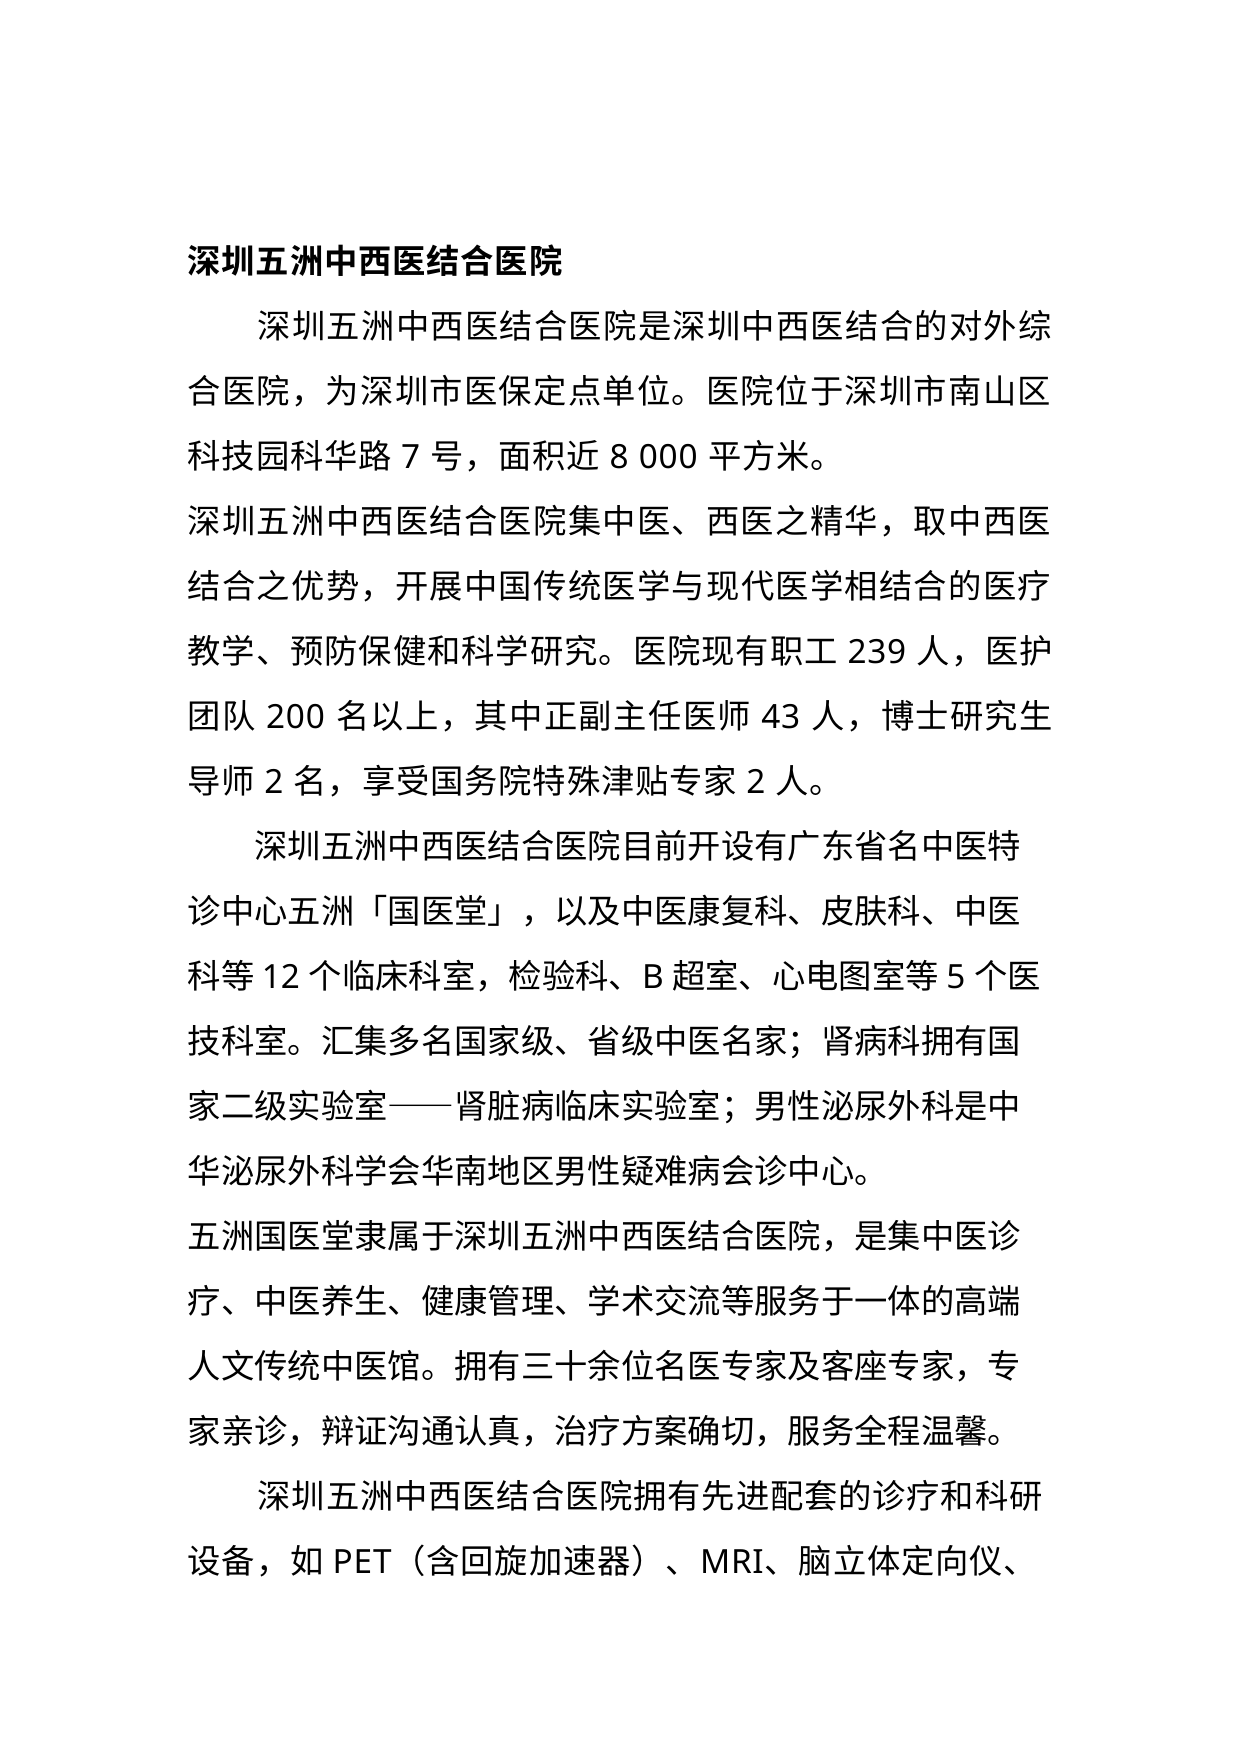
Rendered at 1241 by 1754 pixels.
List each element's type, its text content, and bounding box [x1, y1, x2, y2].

text 深圳五洲中西医结合医院集中医、西医之精华，取中西医结合之优势，开展中国传统医学与现代医学相结合的医疗、教学、预防保健和科学研究。医院现有职工 239 人，医护团队 200 名以上，其中正副主任医师 43 人，博士研究生导师 2 名，享受国务院特殊津贴专家 2 人。 [187, 487, 1053, 812]
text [187, 1462, 1053, 1592]
text 深圳五洲中西医结合医院是深圳中西医结合的对外综合医院，为深圳市医保定点单位。医院位于深圳市南山区科技园科华路 7 号，面积近 8 000 平方米。 [187, 292, 1053, 487]
text 深圳五洲中西医结合医院 [187, 227, 1053, 292]
text 五洲国医堂隶属于深圳五洲中西医结合医院，是集中医诊疗、中医养生、健康管理、学术交流等服务于一体的高端人文传统中医馆。拥有三十余位名医专家及客座专家，专家亲诊，辩证沟通认真，治疗方案确切，服务全程温馨。 [187, 1202, 1053, 1462]
text 深圳五洲中西医结合医院目前开设有广东省名中医特诊中心五洲「国医堂」，以及中医康复科、皮肤科、中医科等 12 个临床科室，检验科、B 超室、心电图室等 5 个医技科室。汇集多名国家级、省级中医名家；肾病科拥有国家二级实验室——肾脏病临床实验室；男性泌尿外科是中华泌尿外科学会华南地区男性疑难病会诊中心。 [187, 812, 1053, 1202]
